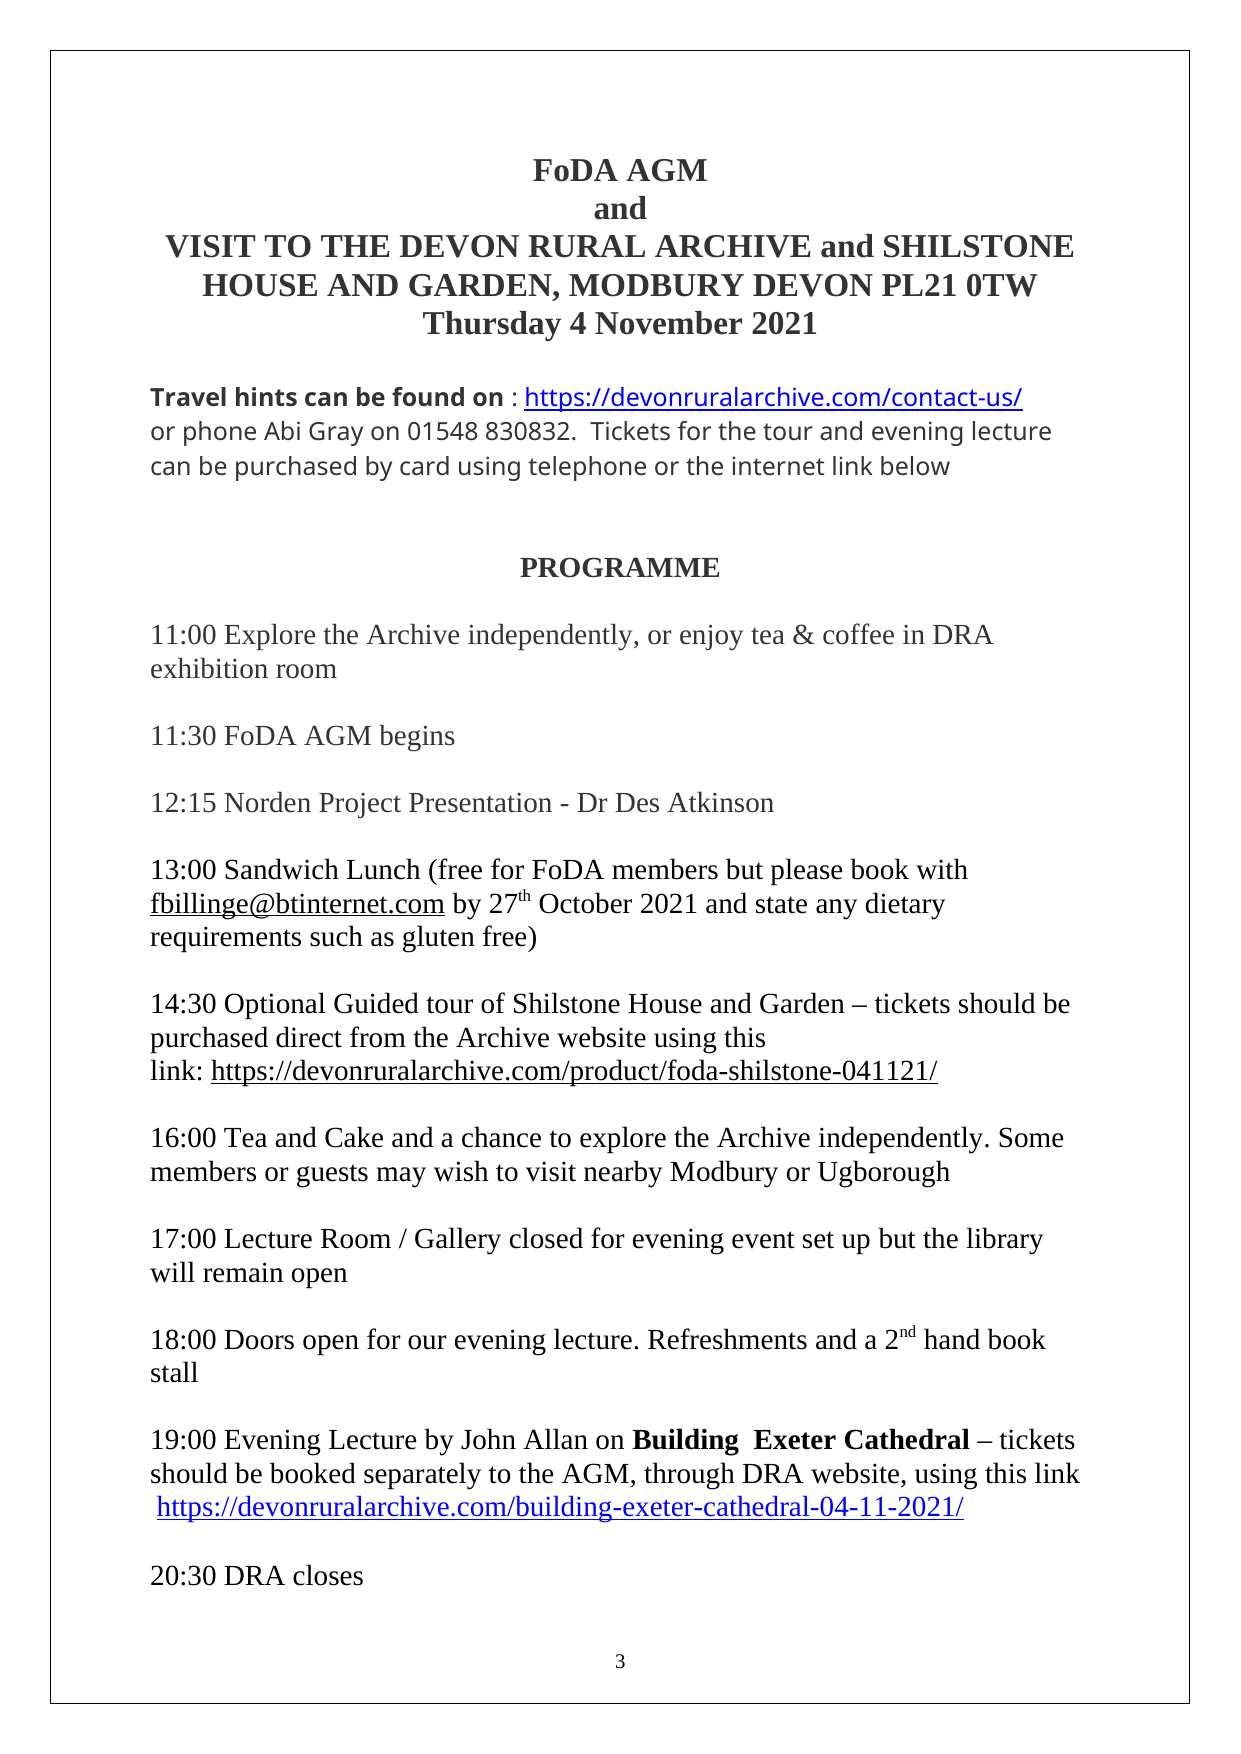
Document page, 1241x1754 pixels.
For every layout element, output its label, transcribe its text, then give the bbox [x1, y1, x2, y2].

text 16:00 Tea and Cake and a chance to explore the Archive independently. Some members or guests may wish to visit nearby Modbury or Ugborough [150, 1121, 1090, 1188]
text 18:00 Doors open for our evening lecture. Refreshments and a 2nd hand book stall [150, 1322, 1090, 1389]
text VISIT TO THE DEVON RURAL ARCHIVE and SHILSTONE HOUSE AND GARDEN, MODBURY DEVON PL21 0TW [150, 227, 1090, 303]
text Travel hints can be found on : https://devonruralarchive.com/contact-us/ [150, 380, 1090, 414]
text https://devonruralarchive.com/building-exeter-cathedral-04-11-2021/ [150, 1489, 1090, 1524]
text PROGRAMME [150, 550, 1090, 584]
text 13:00 Sandwich Lunch (free for FoDA members but please book with fbillinge@btinternet.com by 27th October 2021 and state any dietary requirements such as gluten free) [150, 852, 1090, 953]
text 11:30 FoDA AGM begins [150, 718, 1090, 752]
text and [150, 188, 1090, 227]
text 14:30 Optional Guided tour of Shilstone House and Garden – tickets should be purchased direct from the Archive website using this link: https://devonruralarchive.com/product/foda-shilstone-041121/ [150, 986, 1090, 1087]
text 17:00 Lecture Room / Gallery closed for evening event set up but the library will remain open [150, 1221, 1090, 1288]
text Thursday 4 November 2021 [150, 303, 1090, 342]
text 12:15 Norden Project Presentation - Dr Des Atkinson [150, 785, 1090, 819]
text FoDA AGM [150, 150, 1090, 188]
text 20:30 DRA closes [150, 1558, 1090, 1591]
text 19:00 Evening Lecture by John Allan on Building Exeter Cathedral – tickets should be booked separately to the AGM, through DRA website, using this link [150, 1422, 1090, 1489]
text 11:00 Explore the Archive independently, or enjoy tea & coffee in DRA exhibition room [150, 617, 1090, 684]
text or phone Abi Gray on 01548 830832. Tickets for the tour and evening lecture can be purchased by card using telephone or the internet link below [150, 414, 1090, 482]
